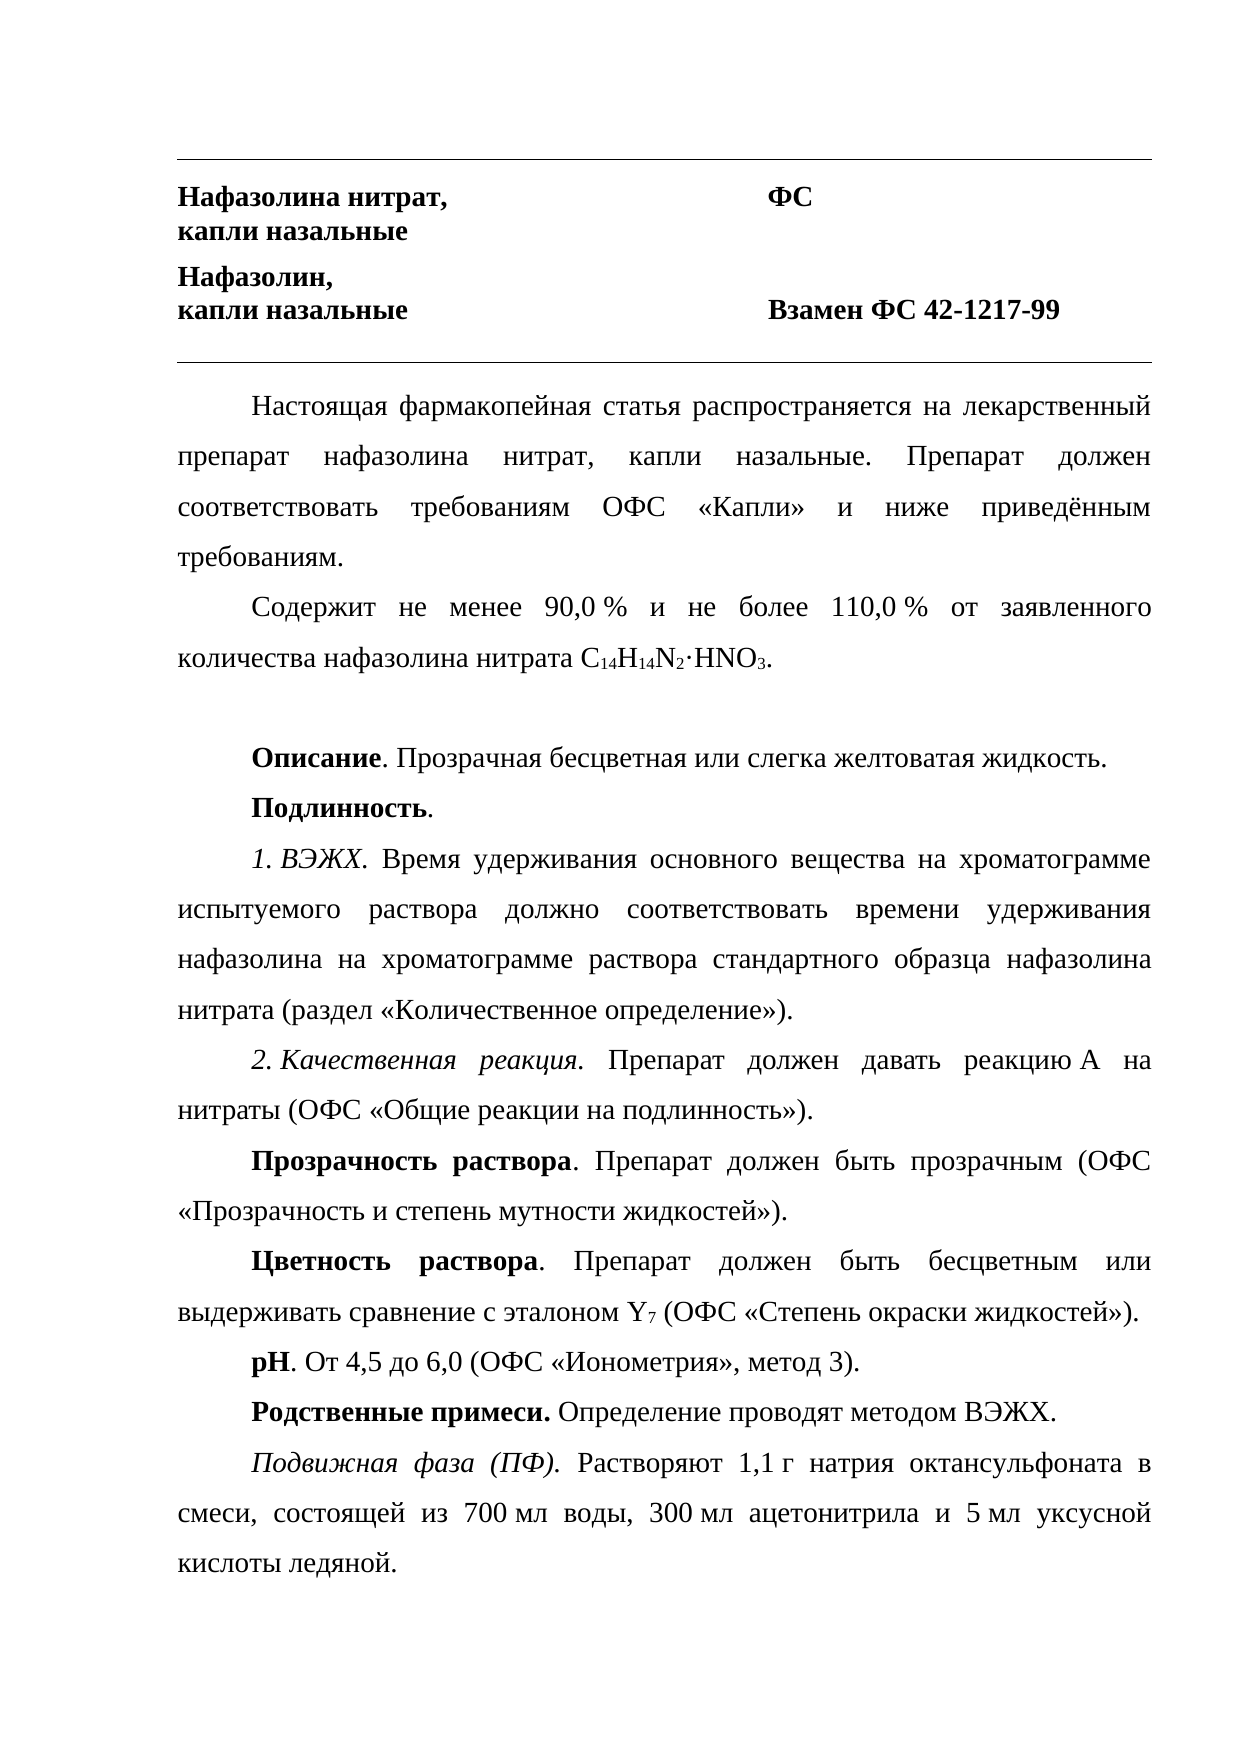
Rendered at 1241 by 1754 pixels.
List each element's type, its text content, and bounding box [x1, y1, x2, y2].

text Нафазолин, [177, 259, 1152, 292]
text Нафазолина нитрат, ФС [177, 179, 1152, 213]
text капли назальные Взамен ФС 42-1217-99 [177, 292, 1152, 326]
text pH. От 4,5 до 6,0 (ОФС «Ионометрия», метод 3). [177, 1344, 1152, 1378]
text Подвижная фаза (ПФ). Растворяют 1,1 г натрия октансульфоната в смеси, состоящей из 700 мл воды, 300 мл ацетонитрила и 5 мл уксусной кислоты ледяной. [177, 1445, 1152, 1579]
text Подлинность. [177, 791, 1152, 824]
text капли назальные [177, 213, 1152, 246]
text Родственные примеси. Определение проводят методом ВЭЖХ. [177, 1394, 1152, 1428]
text 1. ВЭЖХ. Время удерживания основного вещества на хроматограмме испытуемого раствора должно соответствовать времени удерживания нафазолина на хроматограмме раствора стандартного образца нафазолина нитрата (раздел «Количественное определение»). [177, 841, 1152, 1025]
text Прозрачность раствора. Препарат должен быть прозрачным (ОФС «Прозрачность и степень мутности жидкостей»). [177, 1143, 1152, 1227]
text Cодержит не менее 90,0 % и не более 110,0 % от заявленного количества нафазолина нитрата C14H14N2HNO3. [177, 589, 1152, 673]
text Цветность раствора. Препарат должен быть бесцветным или выдерживать сравнение с эталоном Y7 (ОФС «Степень окраски жидкостей»). [177, 1243, 1152, 1327]
text Настоящая фармакопейная статья распространяется на лекарственный препарат нафазолина нитрат, капли назальные. Препарат должен соответствовать требованиям ОФС «Капли» и ниже приведённым требованиям. [177, 388, 1152, 573]
subtitle 2. Качественная реакция. Препарат должен давать реакцию А на нитраты (ОФС «Общие реакции на подлинность»). [177, 1042, 1152, 1126]
text Описание. Прозрачная бесцветная или слегка желтоватая жидкость. [177, 740, 1152, 774]
